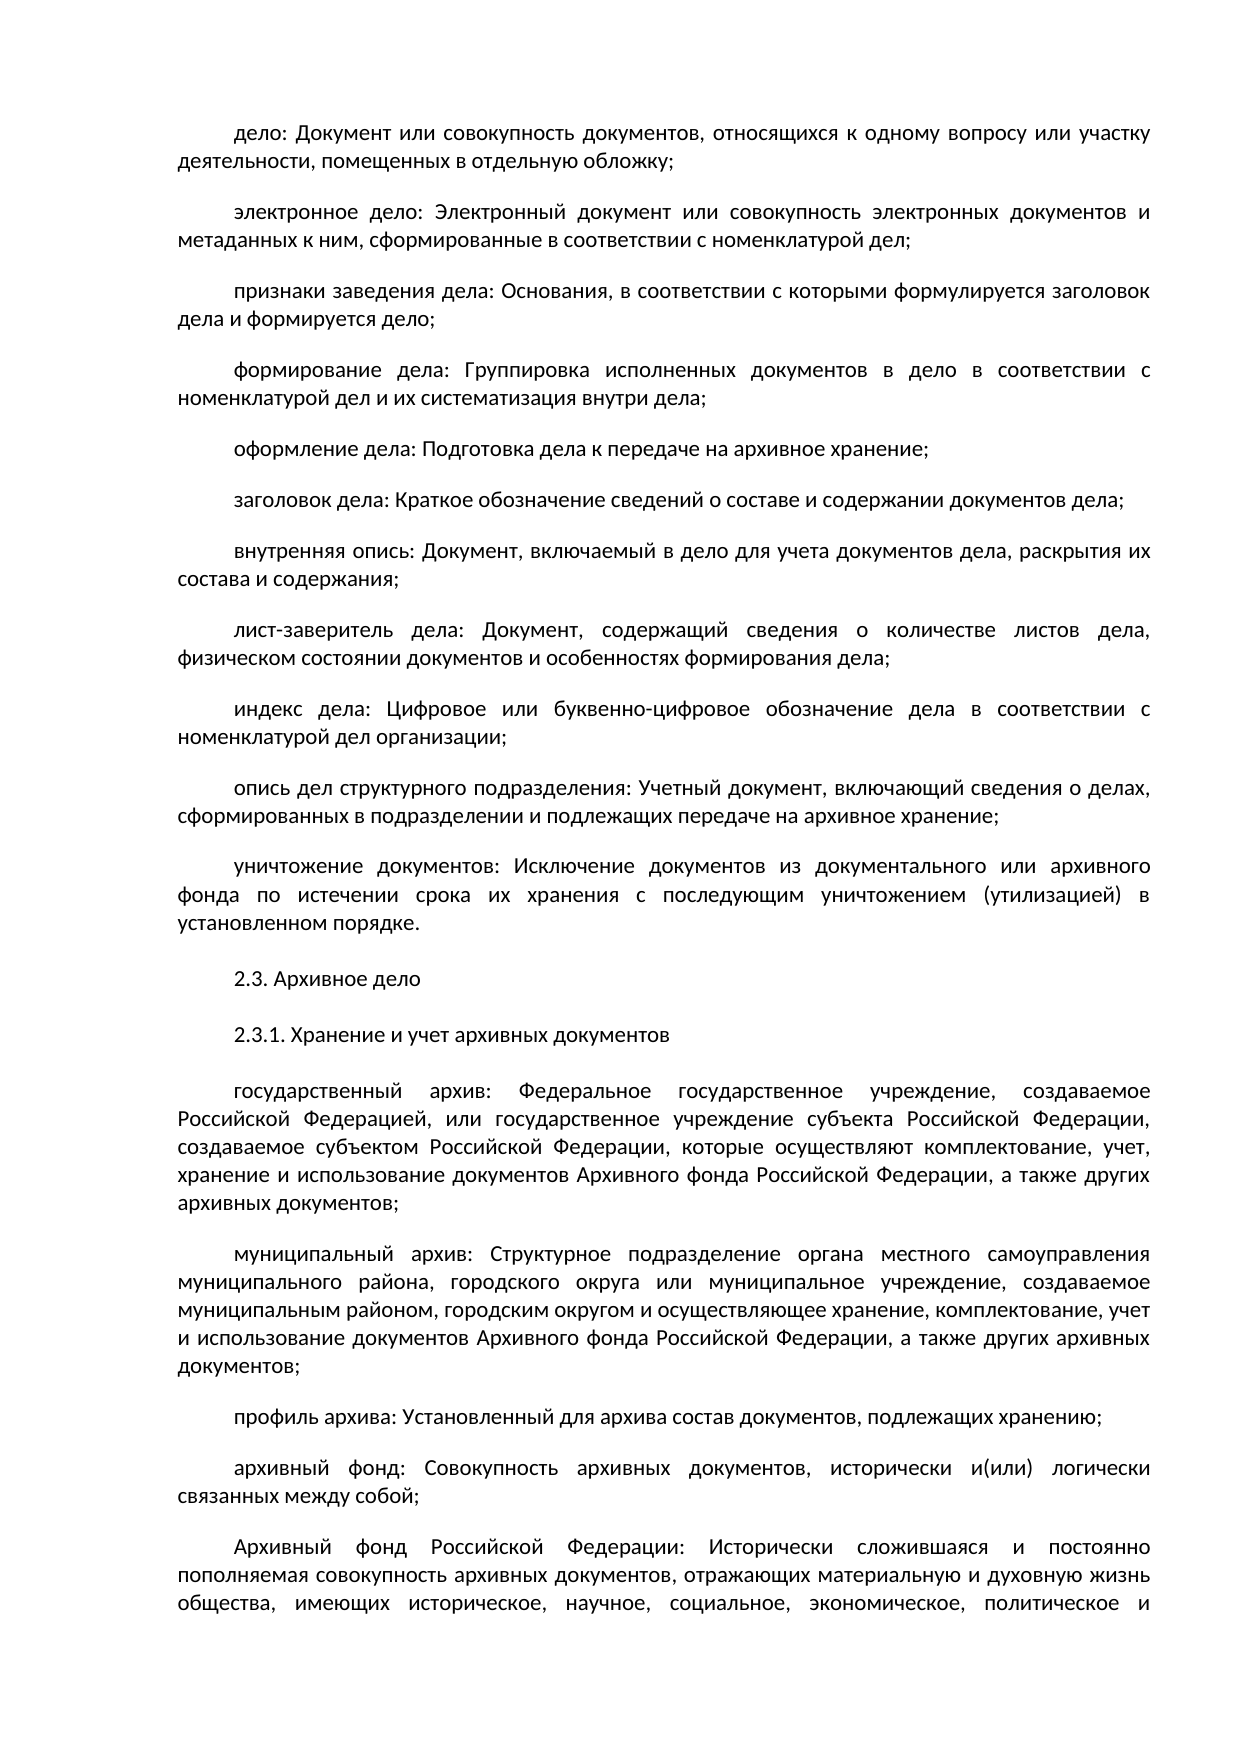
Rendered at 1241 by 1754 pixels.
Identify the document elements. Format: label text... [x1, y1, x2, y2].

text уничтожение документов: Исключение документов из документального или архивного фонда по истечении срока их хранения с последующим уничтожением (утилизацией) в установленном порядке. [177, 852, 1152, 936]
text индекс дела: Цифровое или буквенно-цифровое обозначение дела в соответствии с номенклатурой дел организации; [177, 694, 1152, 750]
text оформление дела: Подготовка дела к передаче на архивное хранение; [177, 434, 1152, 462]
text лист-заверитель дела: Документ, содержащий сведения о количестве листов дела, физическом состоянии документов и особенностях формирования дела; [177, 615, 1152, 671]
text 2.3. Архивное дело [177, 964, 1152, 992]
text архивный фонд: Совокупность архивных документов, исторически и(или) логически связанных между собой; [177, 1453, 1152, 1509]
text муниципальный архив: Структурное подразделение органа местного самоуправления муниципального района, городского округа или муниципальное учреждение, создаваемое муниципальным районом, городским округом и осуществляющее хранение, комплектование, учет и использование документов Архивного фонда Российской Федерации, а также других архивных документов; [177, 1239, 1152, 1379]
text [177, 1532, 1152, 1616]
text признаки заведения дела: Основания, в соответствии с которыми формулируется заголовок дела и формируется дело; [177, 276, 1152, 332]
text опись дел структурного подразделения: Учетный документ, включающий сведения о делах, сформированных в подразделении и подлежащих передаче на архивное хранение; [177, 773, 1152, 829]
text дело: Документ или совокупность документов, относящихся к одному вопросу или участку деятельности, помещенных в отдельную обложку; [177, 118, 1152, 174]
text заголовок дела: Краткое обозначение сведений о составе и содержании документов дела; [177, 485, 1152, 513]
text государственный архив: Федеральное государственное учреждение, создаваемое Российской Федерацией, или государственное учреждение субъекта Российской Федерации, создаваемое субъектом Российской Федерации, которые осуществляют комплектование, учет, хранение и использование документов Архивного фонда Российской Федерации, а также других архивных документов; [177, 1076, 1152, 1216]
text электронное дело: Электронный документ или совокупность электронных документов и метаданных к ним, сформированные в соответствии с номенклатурой дел; [177, 197, 1152, 253]
text формирование дела: Группировка исполненных документов в дело в соответствии с номенклатурой дел и их систематизация внутри дела; [177, 355, 1152, 411]
text 2.3.1. Хранение и учет архивных документов [177, 1020, 1152, 1048]
text профиль архива: Установленный для архива состав документов, подлежащих хранению; [177, 1402, 1152, 1430]
text внутренняя опись: Документ, включаемый в дело для учета документов дела, раскрытия их состава и содержания; [177, 536, 1152, 592]
